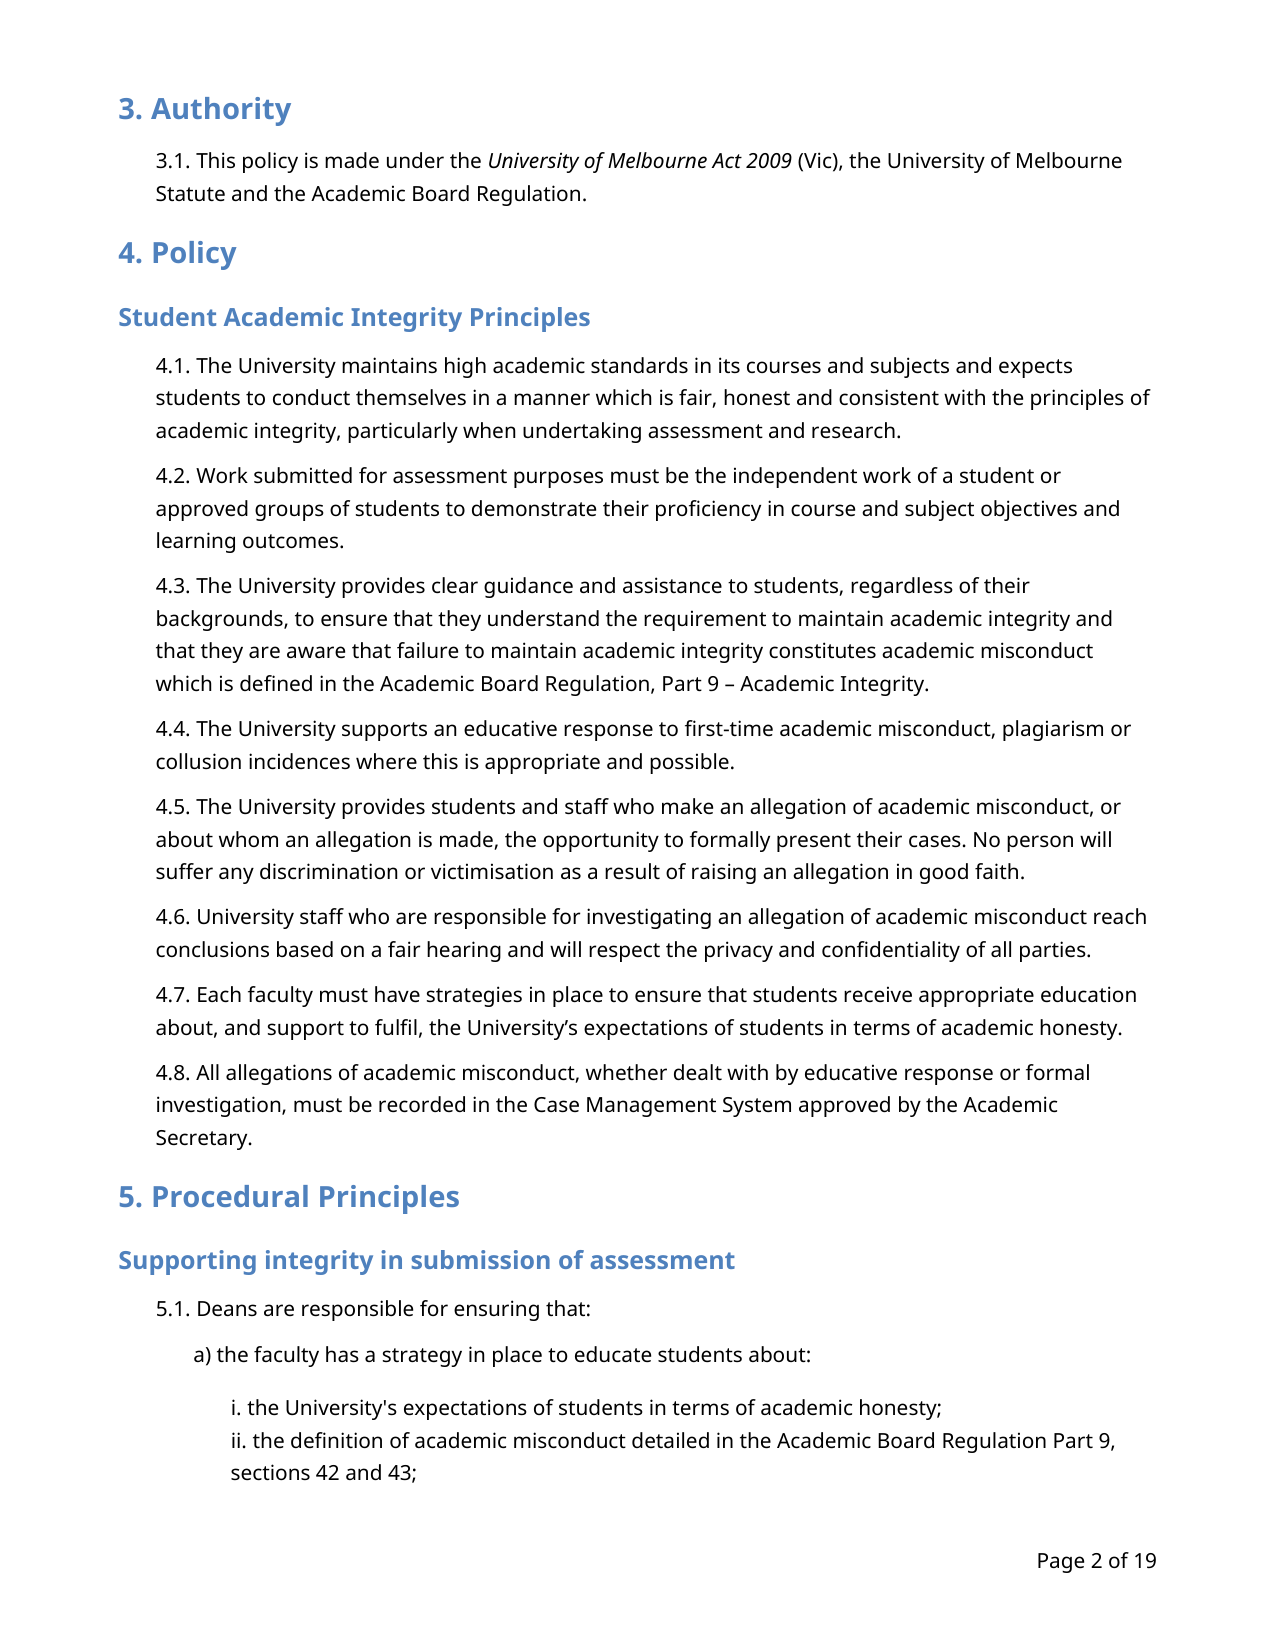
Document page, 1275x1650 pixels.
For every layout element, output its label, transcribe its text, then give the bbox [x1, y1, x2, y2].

subtitle Authority [118, 88, 1157, 128]
subtitle Student Academic Integrity Principles [118, 299, 1157, 333]
text Each faculty must have strategies in place to ensure that students receive appropriate education about, and support to fulfil, the University’s expectations of students in terms of academic honesty. [155, 980, 1157, 1041]
text The University maintains high academic standards in its courses and subjects and expects students to conduct themselves in a manner which is fair, honest and consistent with the principles of academic integrity, particularly when undertaking assessment and research. [155, 351, 1157, 444]
text the faculty has a strategy in place to educate students about: [193, 1340, 1157, 1368]
text University staff who are responsible for investigating an allegation of academic misconduct reach conclusions based on a fair hearing and will respect the privacy and confidentiality of all parties. [155, 902, 1157, 963]
text Work submitted for assessment purposes must be the independent work of a student or approved groups of students to demonstrate their proficiency in course and subject objectives and learning outcomes. [155, 461, 1157, 555]
text the definition of academic misconduct detailed in the Academic Board Regulation Part 9, sections 42 and 43; [230, 1426, 1157, 1487]
subtitle Supporting integrity in submission of assessment [118, 1243, 1157, 1277]
subtitle Policy [118, 233, 1157, 272]
text The University provides students and staff who make an allegation of academic misconduct, or about whom an allegation is made, the opportunity to formally present their cases. No person will suffer any discrimination or victimisation as a result of raising an allegation in good faith. [155, 792, 1157, 886]
text The University provides clear guidance and assistance to students, regardless of their backgrounds, to ensure that they understand the requirement to maintain academic integrity and that they are aware that failure to maintain academic integrity constitutes academic misconduct which is defined in the Academic Board Regulation, Part 9 – Academic Integrity. [155, 571, 1157, 698]
subtitle Procedural Principles [118, 1176, 1157, 1216]
text the University's expectations of students in terms of academic honesty; [230, 1393, 1157, 1422]
text This policy is made under the University of Melbourne Act 2009 (Vic), the University of Melbourne Statute and the Academic Board Regulation. [155, 147, 1157, 208]
text All allegations of academic misconduct, whether dealt with by educative response or formal investigation, must be recorded in the Case Management System approved by the Academic Secretary. [155, 1058, 1157, 1151]
text The University supports an educative response to first-time academic misconduct, plagiarism or collusion incidences where this is appropriate and possible. [155, 714, 1157, 775]
text Deans are responsible for ensuring that: [155, 1294, 1157, 1323]
